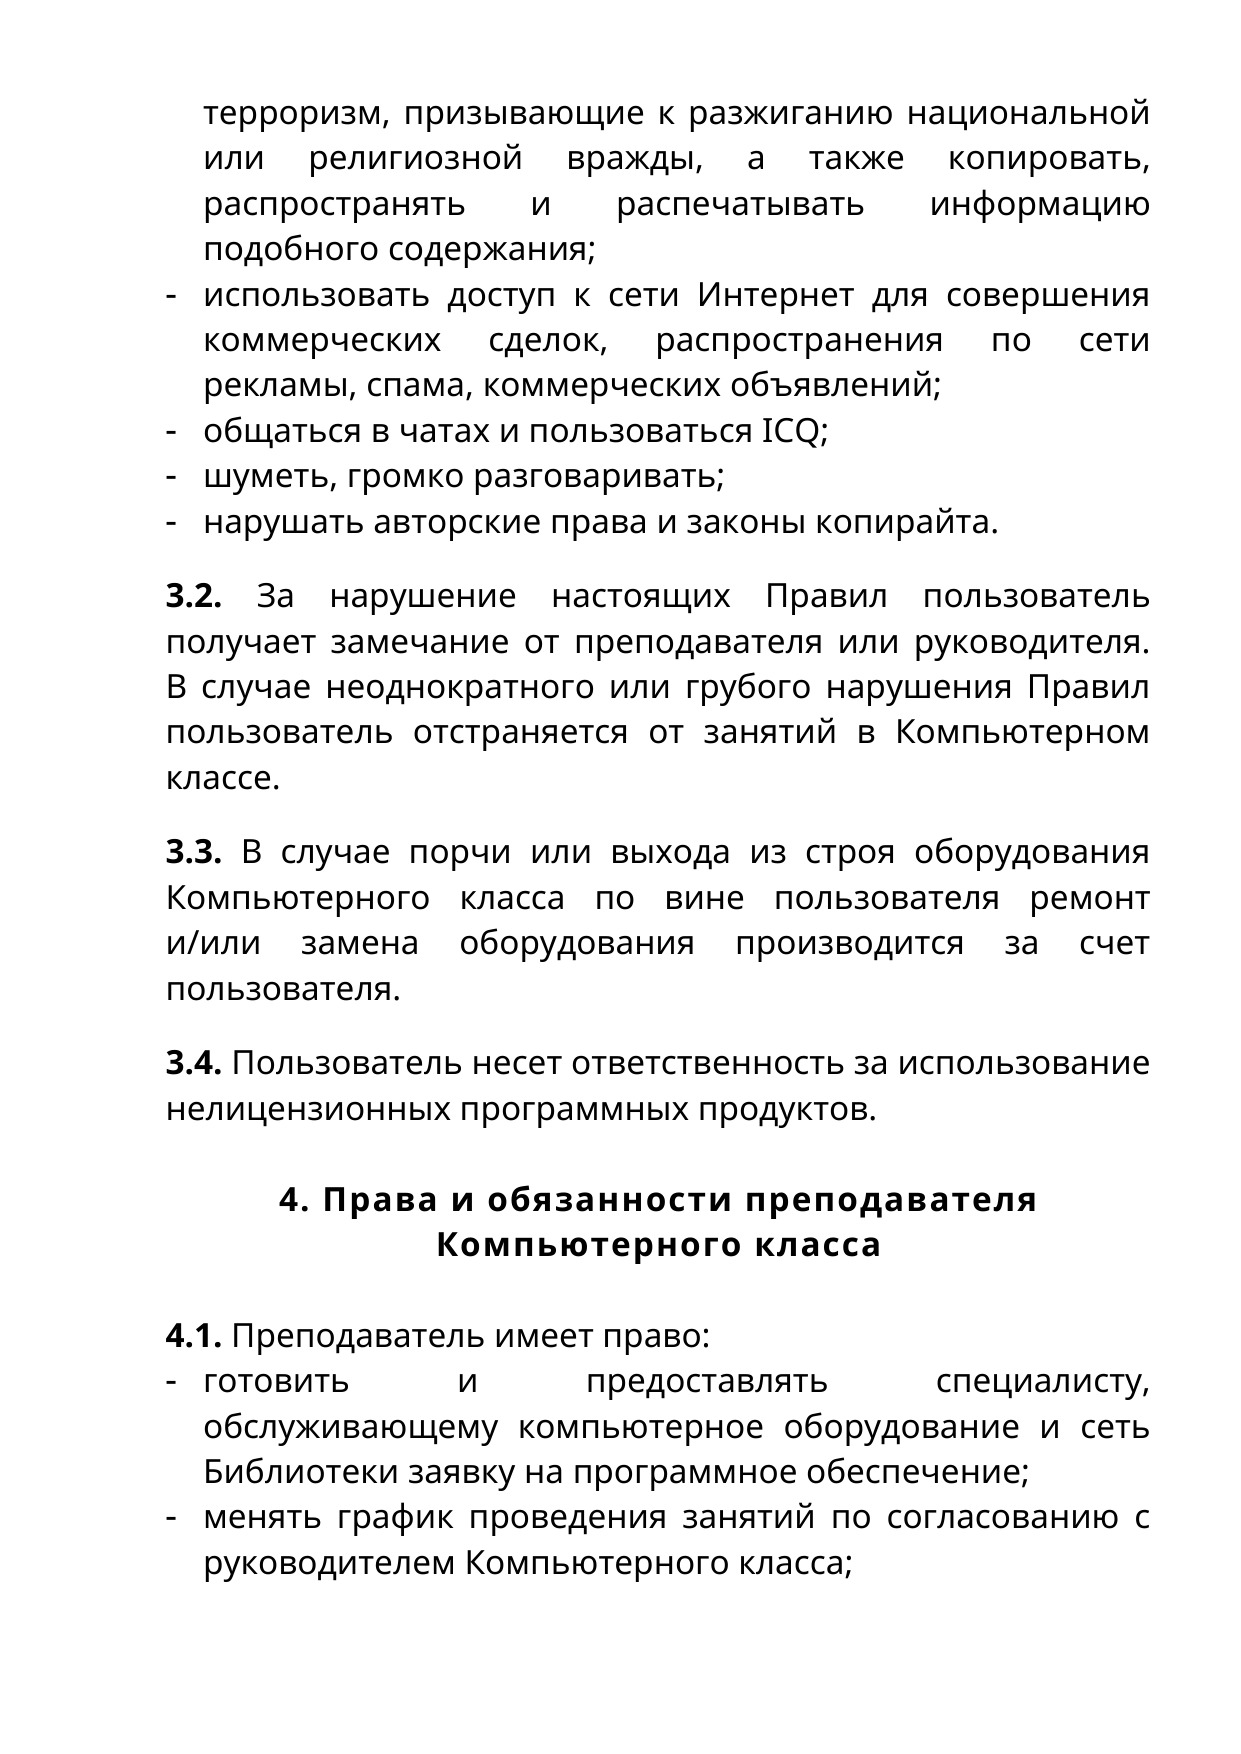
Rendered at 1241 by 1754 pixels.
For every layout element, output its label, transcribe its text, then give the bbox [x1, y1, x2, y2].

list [165, 89, 1152, 270]
text 3.3. В случае порчи или выхода из строя оборудования Компьютерного класса по вине пользователя ремонт и/или замена оборудования производится за счет пользователя. [165, 828, 1152, 1010]
text 3.4. Пользователь несет ответственность за использование нелицензионных программных продуктов. [165, 1039, 1152, 1130]
text 4. Права и обязанности преподавателя [165, 1175, 1152, 1221]
text Компьютерного класса [165, 1221, 1152, 1266]
text 4.1. Преподаватель имеет право: [165, 1312, 1152, 1357]
list нарушать авторские права и законы копирайта. [165, 497, 1152, 543]
list менять график проведения занятий по согласованию с руководителем Компьютерного класса; [165, 1493, 1152, 1584]
list общаться в чатах и пользоваться ICQ; [165, 407, 1152, 452]
list готовить и предоставлять специалисту, обслуживающему компьютерное оборудование и сеть Библиотеки заявку на программное обеспечение; [165, 1357, 1152, 1493]
list шуметь, громко разговаривать; [165, 452, 1152, 497]
list использовать доступ к сети Интернет для совершения коммерческих сделок, распространения по сети рекламы, спама, коммерческих объявлений; [165, 270, 1152, 407]
text 3.2. За нарушение настоящих Правил пользователь получает замечание от преподавателя или руководителя. В случае неоднократного или грубого нарушения Правил пользователь отстраняется от занятий в Компьютерном классе. [165, 572, 1152, 799]
